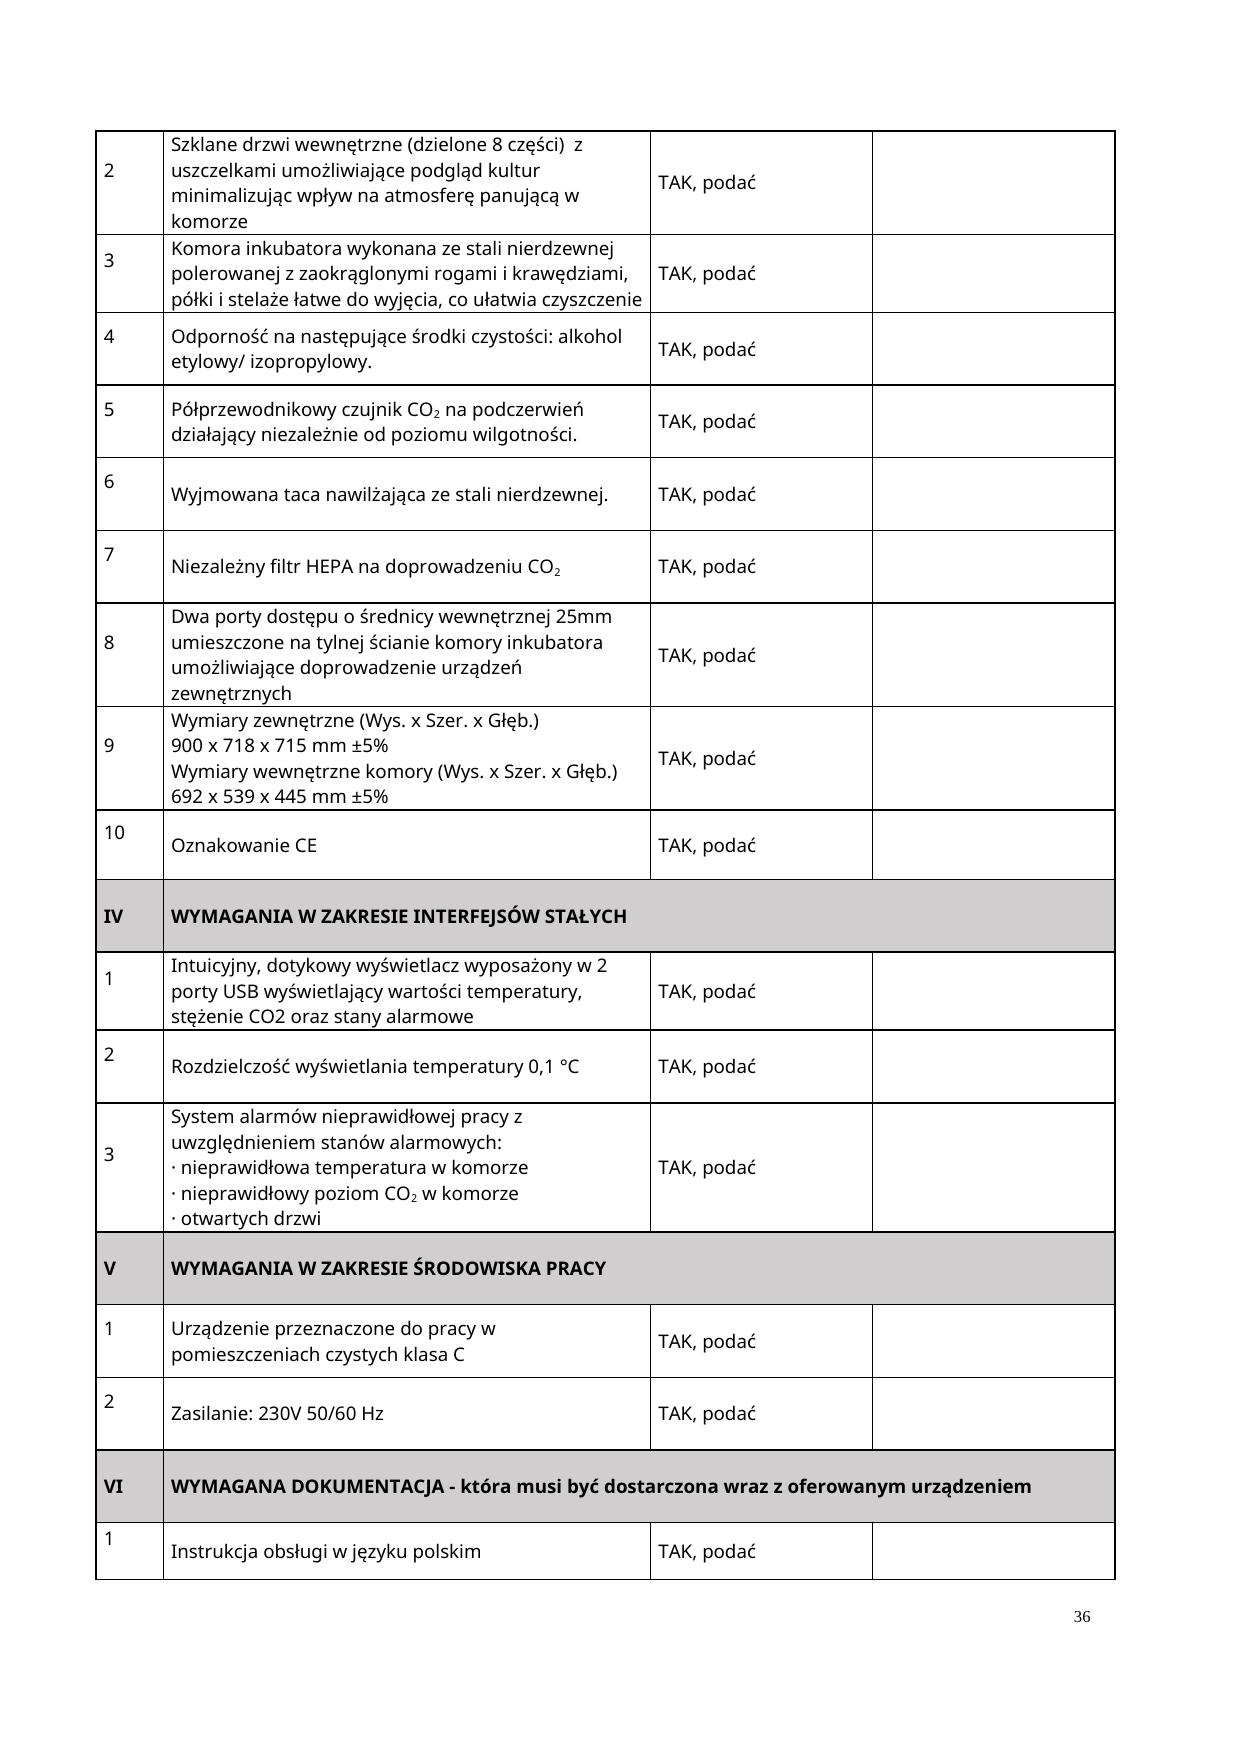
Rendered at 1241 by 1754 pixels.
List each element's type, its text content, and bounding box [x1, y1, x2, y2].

table_cell TAK, podać [651, 235, 872, 312]
table_cell TAK, podać [651, 604, 872, 706]
table_cell TAK, podać [651, 1104, 872, 1231]
table_cell TAK, podać [651, 1305, 872, 1376]
table_cell [873, 458, 1114, 529]
table_cell [873, 235, 1114, 312]
table_cell TAK, podać [651, 458, 872, 529]
table_cell [97, 811, 163, 879]
table_cell Rozdzielczość wyświetlania temperatury 0,1 °C [164, 1031, 650, 1102]
table_cell [873, 811, 1114, 879]
table_cell Dwa porty dostępu o średnicy wewnętrznej 25mm umieszczone na tylnej ścianie komory inkubatora umożliwiające doprowadzenie urządzeń zewnętrznych [164, 604, 650, 706]
table_cell Wymiary zewnętrzne (Wys. x Szer. x Głęb.) 900 x 718 x 715 mm ±5% Wymiary wewnętrzne komory (Wys. x Szer. x Głęb.) 692 x 539 x 445 mm ±5% [164, 707, 650, 809]
table_cell [873, 1523, 1114, 1579]
table_cell [97, 1523, 163, 1579]
table_cell [873, 707, 1114, 809]
table_cell TAK, podać [651, 811, 872, 879]
table_cell [97, 1378, 163, 1449]
table_cell [97, 604, 163, 706]
table_cell [97, 132, 163, 233]
table_cell [97, 531, 163, 602]
table_cell Komora inkubatora wykonana ze stali nierdzewnej polerowanej z zaokrąglonymi rogami i krawędziami, półki i stelaże łatwe do wyjęcia, co ułatwia czyszczenie [164, 235, 650, 312]
table_cell TAK, podać [651, 707, 872, 809]
table_cell [97, 1305, 163, 1376]
table_cell System alarmów nieprawidłowej pracy z uwzględnieniem stanów alarmowych: · nieprawidłowa temperatura w komorze · nieprawidłowy poziom CO2 w komorze · otwartych drzwi [164, 1104, 650, 1231]
table_cell [97, 235, 163, 312]
table_cell TAK, podać [651, 1523, 872, 1579]
table_cell [97, 1031, 163, 1102]
table_cell Urządzenie przeznaczone do pracy w pomieszczeniach czystych klasa C [164, 1305, 650, 1376]
table_cell TAK, podać [651, 1031, 872, 1102]
table_cell Szklane drzwi wewnętrzne (dzielone 8 części) z uszczelkami umożliwiające podgląd kultur minimalizując wpływ na atmosferę panującą w komorze [164, 132, 650, 233]
table_cell TAK, podać [651, 386, 872, 457]
table_cell Zasilanie: 230V 50/60 Hz [164, 1378, 650, 1449]
table_cell [873, 1104, 1114, 1231]
table_cell TAK, podać [651, 1378, 872, 1449]
table_cell Wyjmowana taca nawilżająca ze stali nierdzewnej. [164, 458, 650, 529]
table_cell VI [97, 1451, 163, 1522]
table_cell TAK, podać [651, 313, 872, 384]
table_cell [873, 531, 1114, 602]
table_cell [97, 953, 163, 1029]
table_cell TAK, podać [651, 953, 872, 1029]
table_cell [97, 386, 163, 457]
table_cell Półprzewodnikowy czujnik CO2 na podczerwień działający niezależnie od poziomu wilgotności. [164, 386, 650, 457]
table_cell IV [97, 880, 163, 951]
table_cell [97, 313, 163, 384]
table_cell WYMAGANIA W ZAKRESIE INTERFEJSÓW STAŁYCH [164, 880, 1114, 951]
table_cell TAK, podać [651, 132, 872, 233]
table_cell V [97, 1233, 163, 1304]
table_cell [873, 1305, 1114, 1376]
table_cell Oznakowanie CE [164, 811, 650, 879]
table_cell TAK, podać [651, 531, 872, 602]
table_cell [873, 604, 1114, 706]
table_cell Intuicyjny, dotykowy wyświetlacz wyposażony w 2 porty USB wyświetlający wartości temperatury, stężenie CO2 oraz stany alarmowe [164, 953, 650, 1029]
table_cell WYMAGANA DOKUMENTACJA - która musi być dostarczona wraz z oferowanym urządzeniem [164, 1451, 1114, 1522]
table_cell [873, 313, 1114, 384]
table_cell [97, 458, 163, 529]
table_cell [97, 707, 163, 809]
table_cell [97, 1104, 163, 1231]
table_cell Instrukcja obsługi w języku polskim [164, 1523, 650, 1579]
table_cell [873, 953, 1114, 1029]
table_cell [873, 1378, 1114, 1449]
table_cell [873, 386, 1114, 457]
table_cell [873, 132, 1114, 233]
table_cell [873, 1031, 1114, 1102]
table_cell Odporność na następujące środki czystości: alkohol etylowy/ izopropylowy. [164, 313, 650, 384]
table_cell Niezależny filtr HEPA na doprowadzeniu CO2 [164, 531, 650, 602]
table_cell WYMAGANIA W ZAKRESIE ŚRODOWISKA PRACY [164, 1233, 1114, 1304]
